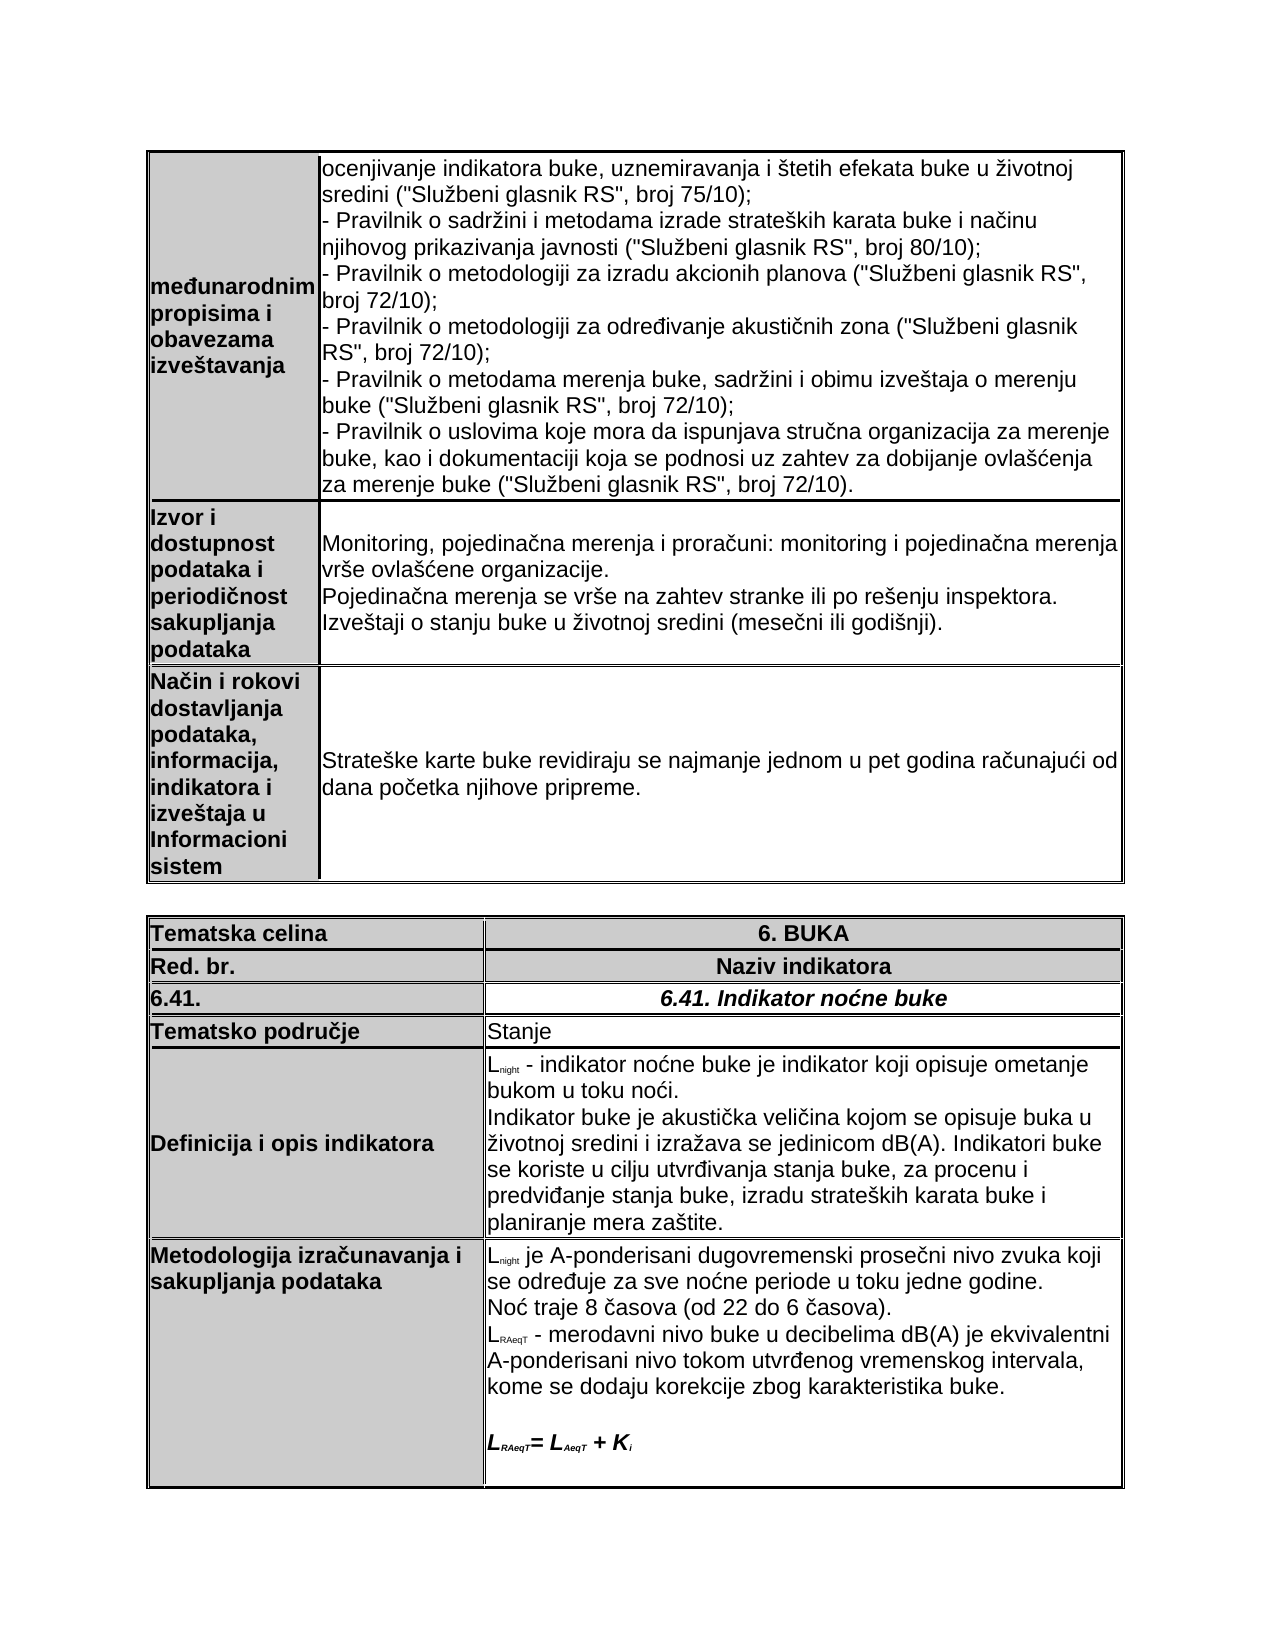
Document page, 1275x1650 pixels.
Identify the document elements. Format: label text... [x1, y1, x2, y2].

table_cell Red. br. [148, 948, 483, 981]
table_cell Način i rokovi dostavljanja podataka, informacija, indikatora i izveštaja u Informacioni sistem [150, 664, 319, 881]
table_cell Naziv indikatora [486, 948, 1123, 981]
table_cell Izvor i dostupnost podataka i periodičnost sakupljanja podataka [150, 499, 318, 663]
table_cell Definicija i opis indikatora [150, 1046, 483, 1237]
table_cell Strateške karte buke revidiraju se najmanje jednom u pet godina računajući od dana početka njihove pripreme. [319, 664, 1122, 881]
table_cell Tematsko područje [150, 1013, 483, 1046]
table_cell Stanje [486, 1013, 1122, 1046]
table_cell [485, 1237, 1123, 1486]
table_header 6. BUKA [485, 919, 1121, 948]
table_cell Monitoring, pojedinačna merenja i proračuni: monitoring i pojedinačna merenja vrše ovlašćene organizacije. Pojedinačna merenja se vrše na zahtev stranke ili po rešenju inspektora. Izveštaji o stanju buke u životnoj sredini (mesečni ili godišnji). [321, 499, 1121, 663]
table_cell Lnight - indikator noćne buke je indikator koji opisuje ometanje bukom u toku noći. Indikator buke je akustička veličina kojom se opisuje buka u životnoj sredini i izražava se jedinicom dB(A). Indikatori buke se koriste u cilju utvrđivanja stanja buke, za procenu i predviđanje stanja buke, izradu strateških karata buke i planiranje mera zaštite. [486, 1046, 1121, 1237]
table_cell 6.41. Indikator noćne buke [485, 981, 1123, 1013]
table_header Tematska celina [150, 919, 484, 948]
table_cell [319, 153, 1121, 499]
table_cell 6.41. [148, 981, 484, 1013]
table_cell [148, 1237, 484, 1486]
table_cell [150, 153, 319, 499]
